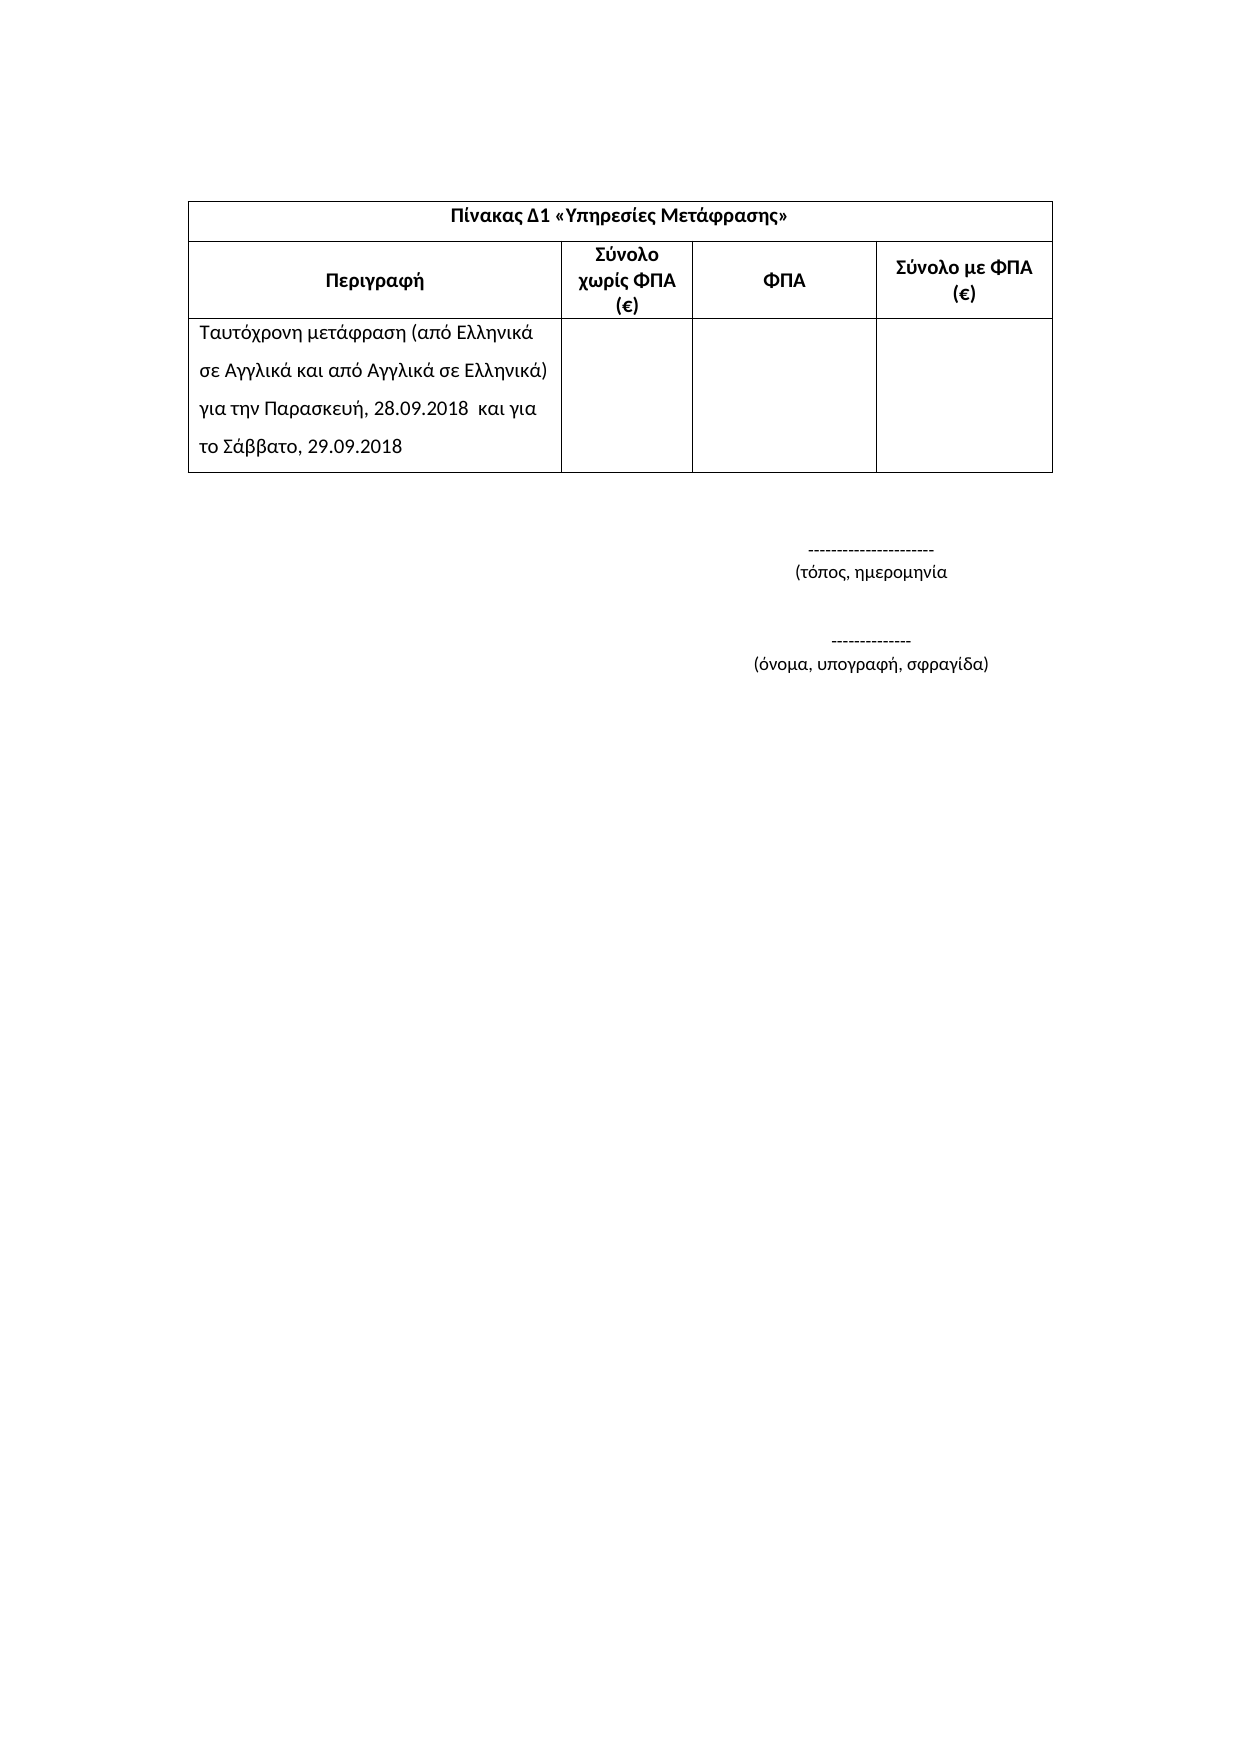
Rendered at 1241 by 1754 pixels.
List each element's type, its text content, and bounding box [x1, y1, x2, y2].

table_cell [693, 319, 876, 472]
table_cell Σύνολο με ΦΠΑ (€) [877, 242, 1052, 318]
table_cell ΦΠΑ [693, 242, 876, 318]
table_cell Περιγραφή [189, 242, 561, 318]
text -------------- [689, 629, 1053, 652]
table_header Πίνακας Δ1 «Υπηρεσίες Μετάφρασης» [189, 202, 1052, 241]
text ---------------------- [689, 538, 1053, 561]
table_cell [562, 319, 692, 472]
table_cell Ταυτόχρονη μετάφραση (από Ελληνικά σε Αγγλικά και από Αγγλικά σε Ελληνικά) για την Παρασκευή, 28.09.2018 και για το Σάββατο, 29.09.2018 [189, 319, 561, 472]
text (όνομα, υπογραφή, σφραγίδα) [689, 652, 1053, 675]
table_cell [877, 319, 1052, 472]
text (τόπος, ημερομηνία [689, 561, 1053, 584]
table_cell Σύνολο χωρίς ΦΠΑ (€) [562, 242, 692, 318]
